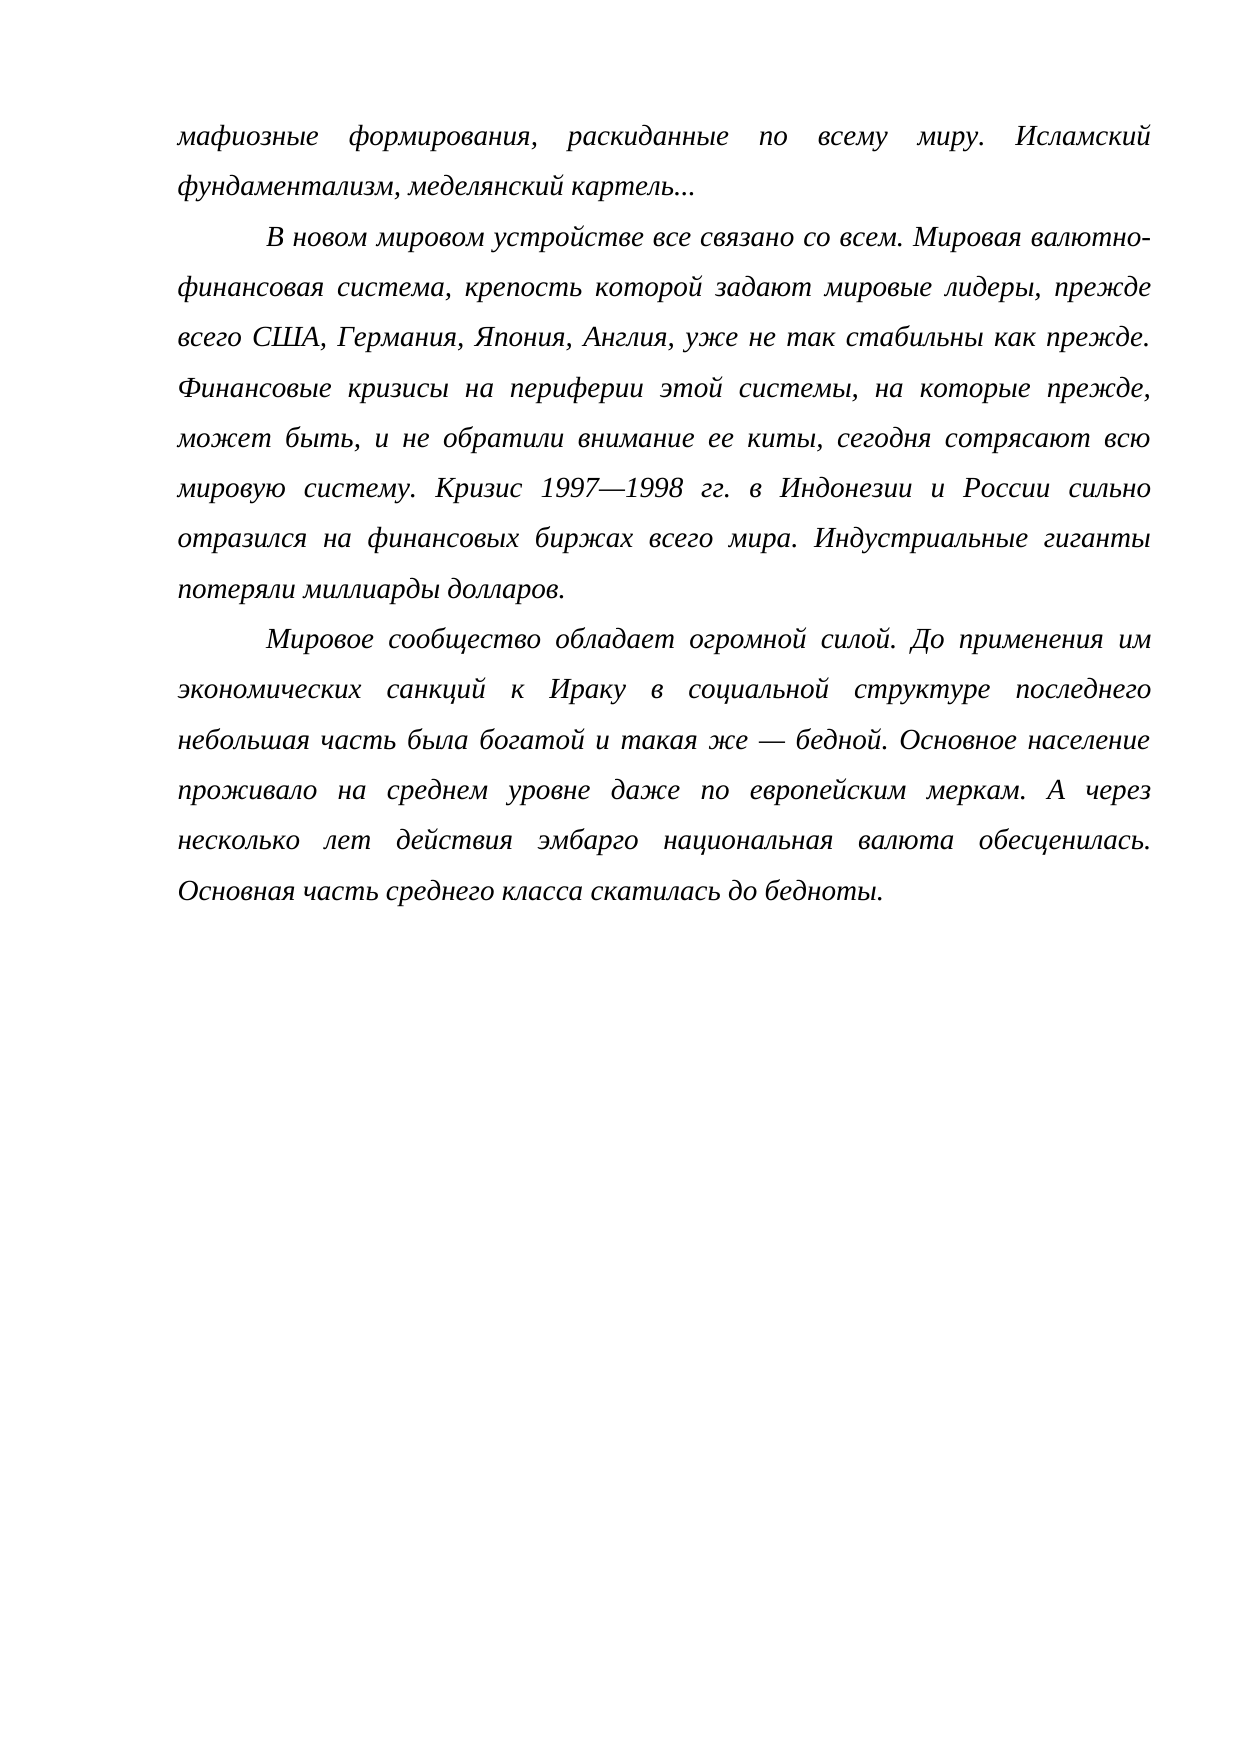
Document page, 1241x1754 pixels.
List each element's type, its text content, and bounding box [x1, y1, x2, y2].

text Мировое сообщество обладает огромной силой. До применения им экономических санкций к Ираку в социальной структуре последнего небольшая часть была богатой и такая же — бедной. Основное население проживало на среднем уровне даже по европейским меркам. А через несколько лет действия эмбарго национальная валюта обесценилась. Основная часть среднего класса скатилась до бедноты. [177, 621, 1152, 906]
text В новом мировом устройстве все связано со всем. Мировая валютно-финансовая система, крепость которой задают мировые лидеры, прежде всего США, Германия, Япония, Англия, уже не так стабильны как прежде. Финансовые кризисы на периферии этой системы, на которые прежде, может быть, и не обратили внимание ее киты, сегодня сотрясают всю мировую систему. Кризис 1997—1998 гг. в Индонезии и России сильно отразился на финансовых биржах всего мира. Индустриальные гиганты потеряли миллиарды долларов. [177, 219, 1152, 604]
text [177, 118, 1152, 202]
